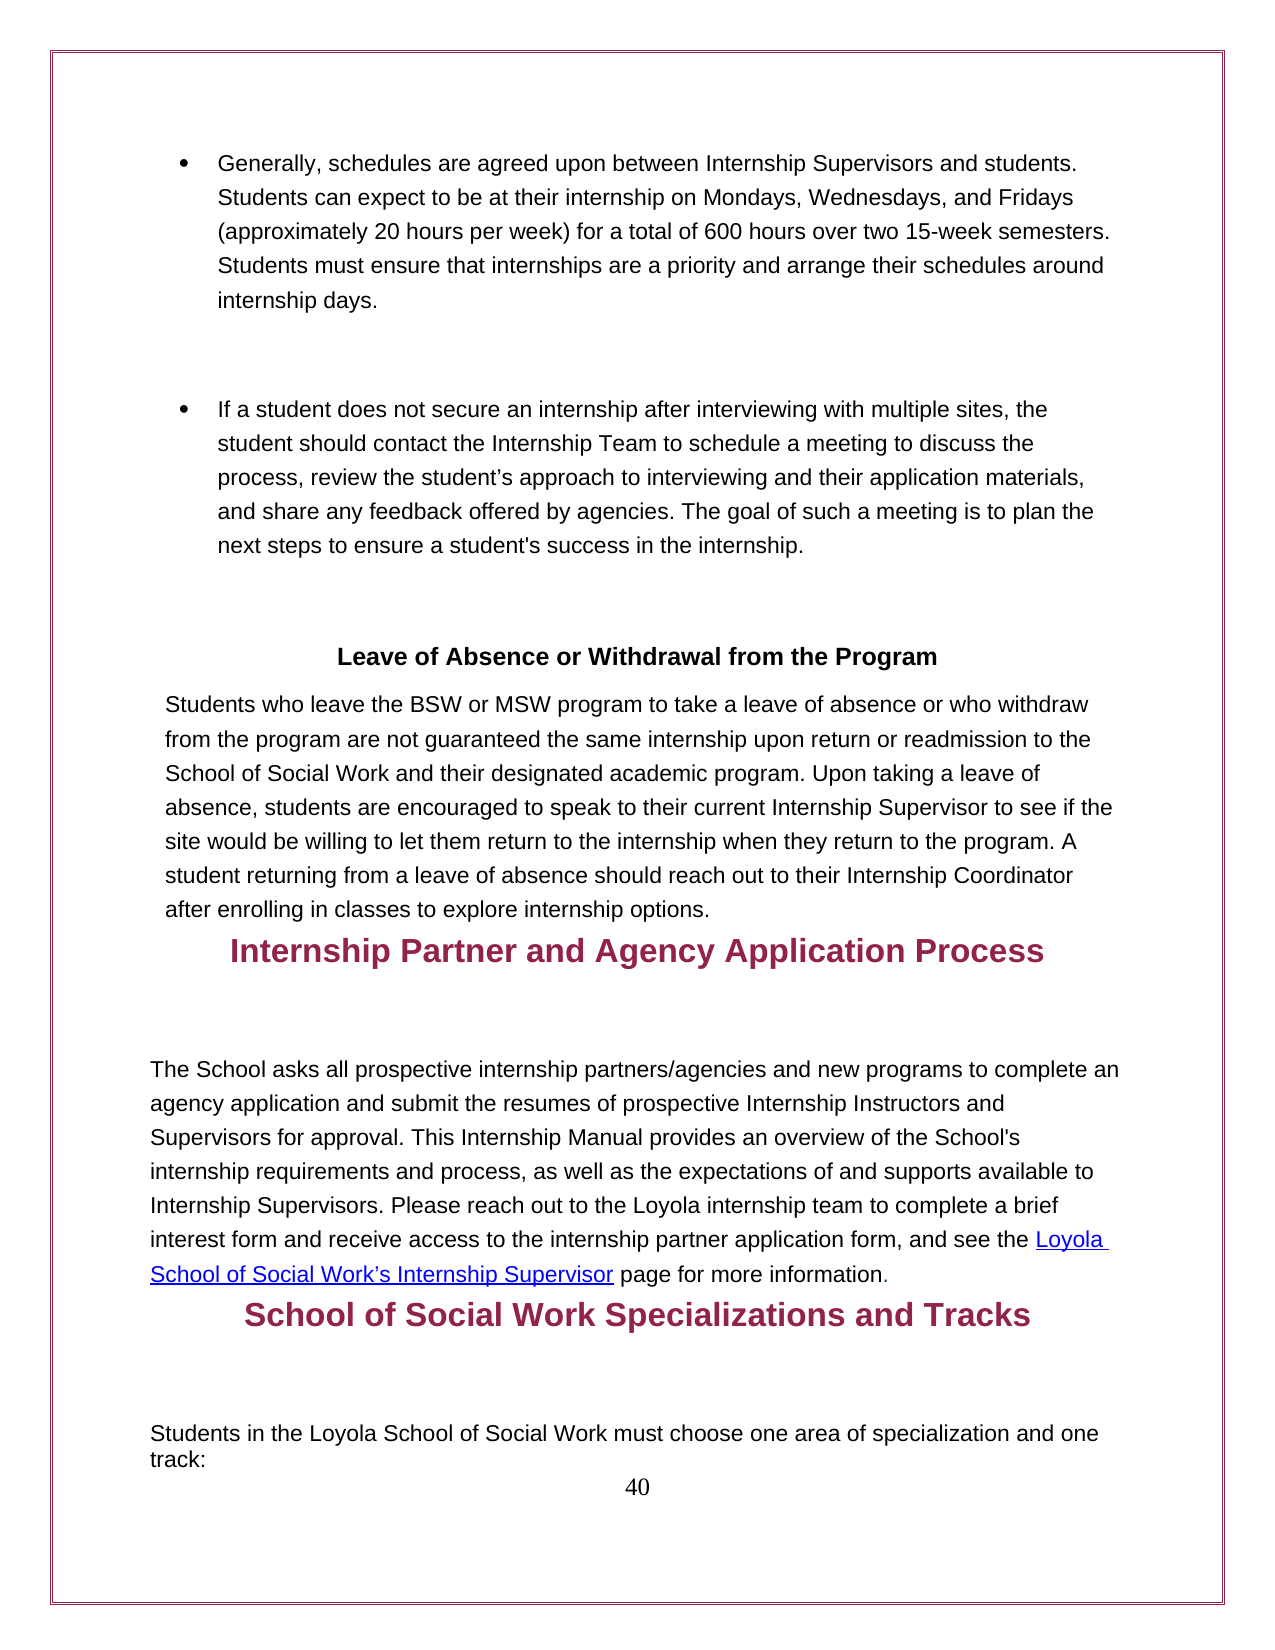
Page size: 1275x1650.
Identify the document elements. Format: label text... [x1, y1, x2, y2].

text Students in the Loyola School of Social Work must choose one area of specialization and one track: [150, 1419, 1125, 1472]
text Students who leave the BSW or MSW program to take a leave of absence or who withdraw from the program are not guaranteed the same internship upon return or readmission to the School of Social Work and their designated academic program. Upon taking a leave of absence, students are encouraged to speak to their current Internship Supervisor to see if the site would be willing to let them return to the internship when they return to the program. A student returning from a leave of absence should reach out to their Internship Coordinator after enrolling in classes to explore internship options. [165, 691, 1125, 923]
list If a student does not secure an internship after interviewing with multiple sites, the student should contact the Internship Team to schedule a meeting to discuss the process, review the student’s approach to interviewing and their application materials, and share any feedback offered by agencies. The goal of such a meeting is to plan the next steps to ensure a student's success in the internship. [180, 396, 1125, 559]
subtitle School of Social Work Specializations and Tracks [150, 1295, 1125, 1333]
subtitle Internship Partner and Agency Application Process [150, 931, 1125, 969]
text The School asks all prospective internship partners/agencies and new programs to complete an agency application and submit the resumes of prospective Internship Instructors and Supervisors for approval. This Internship Manual provides an overview of the School's internship requirements and process, as well as the expectations of and supports available to Internship Supervisors. Please reach out to the Loyola internship team to complete a brief interest form and receive access to the internship partner application form, and see the Loyola School of Social Work’s Internship Supervisor page for more information. [150, 1056, 1125, 1287]
subtitle Leave of Absence or Withdrawal from the Program [150, 642, 1125, 670]
list Generally, schedules are agreed upon between Internship Supervisors and students. Students can expect to be at their internship on Mondays, Wednesdays, and Fridays (approximately 20 hours per week) for a total of 600 hours over two 15-week semesters. Students must ensure that internships are a priority and arrange their schedules around internship days. [180, 150, 1125, 313]
